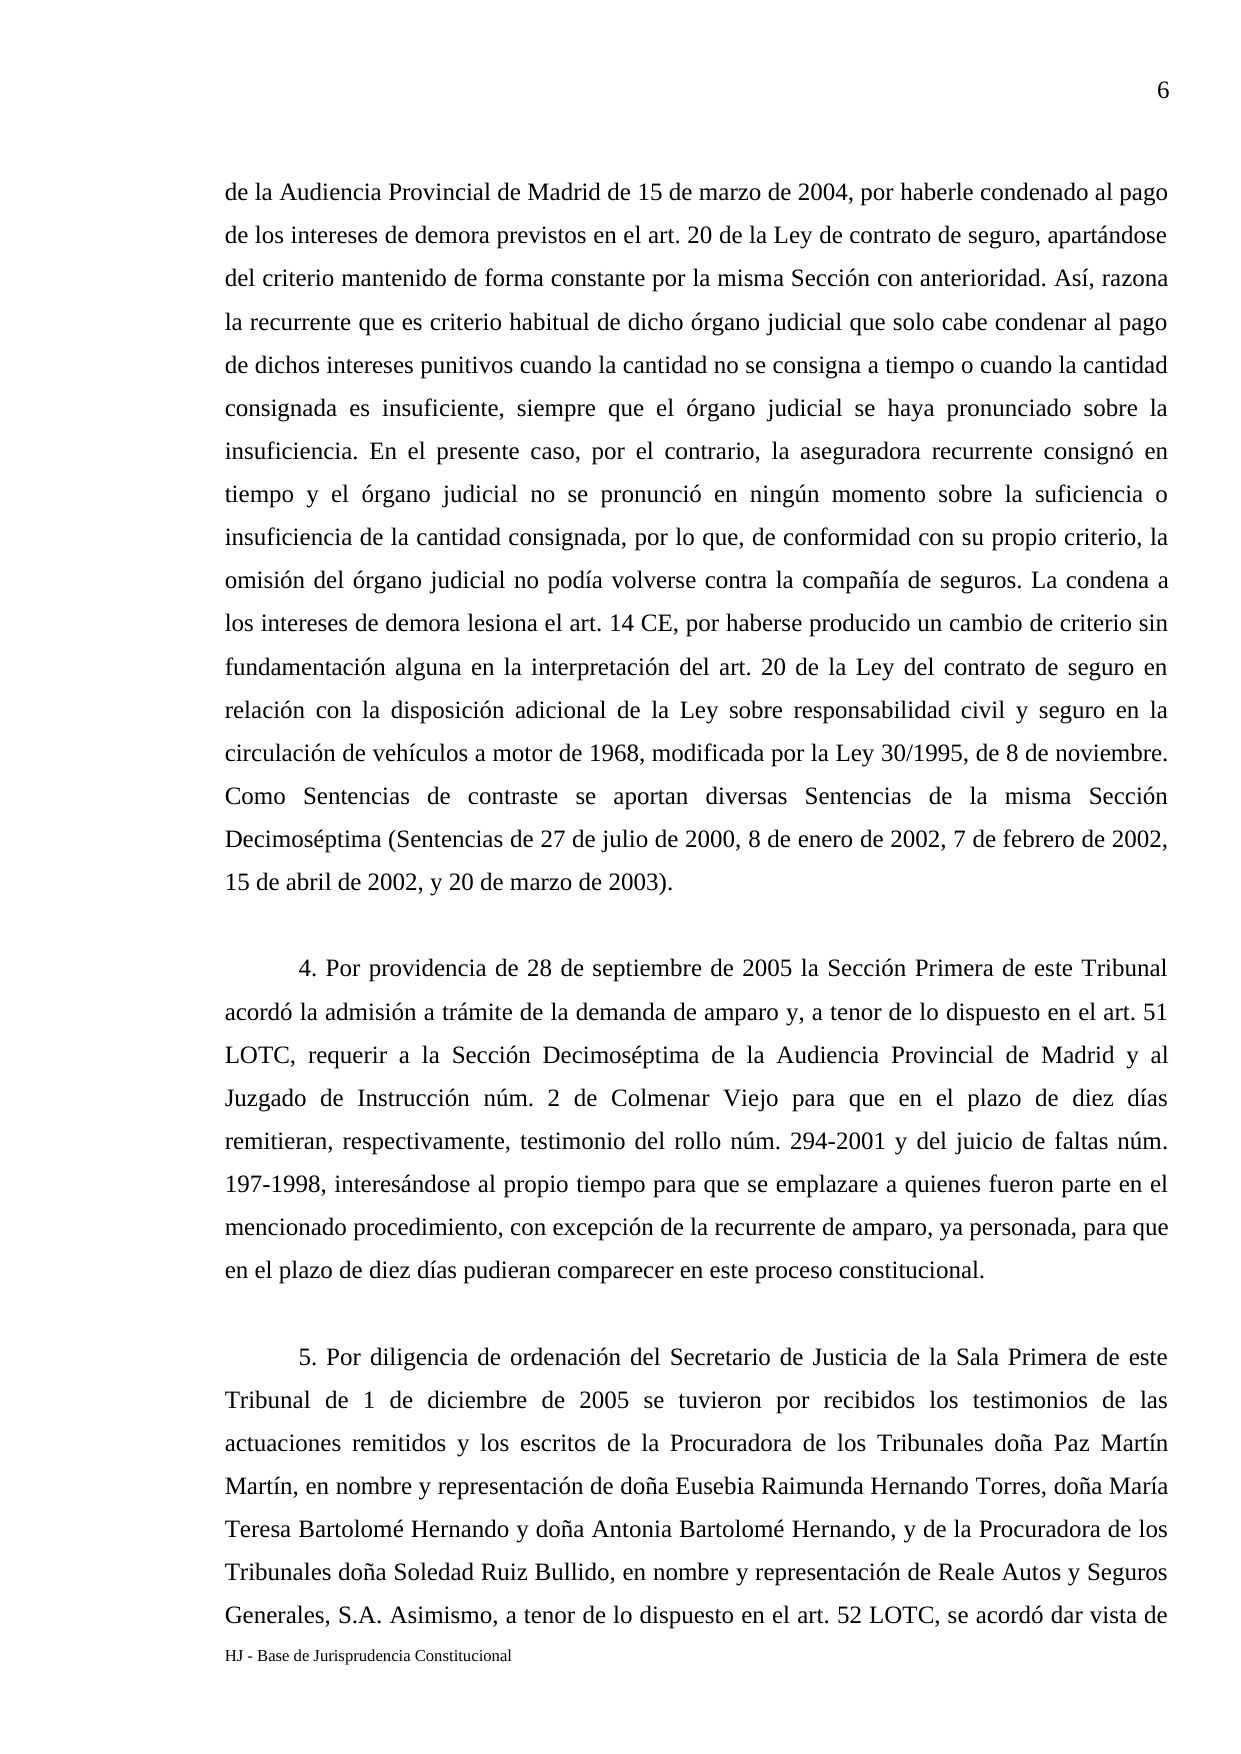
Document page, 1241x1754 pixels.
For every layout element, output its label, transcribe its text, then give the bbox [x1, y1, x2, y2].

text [224, 1342, 1169, 1629]
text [224, 177, 1169, 896]
text 4. Por providencia de 28 de septiembre de 2005 la Sección Primera de este Tribunal acordó la admisión a trámite de la demanda de amparo y, a tenor de lo dispuesto en el art. 51 LOTC, requerir a la Sección Decimoséptima de la Audiencia Provincial de Madrid y al Juzgado de Instrucción núm. 2 de Colmenar Viejo para que en el plazo de diez días remitieran, respectivamente, testimonio del rollo núm. 294-2001 y del juicio de faltas núm. 197-1998, interesándose al propio tiempo para que se emplazare a quienes fueron parte en el mencionado procedimiento, con excepción de la recurrente de amparo, ya personada, para que en el plazo de diez días pudieran comparecer en este proceso constitucional. [224, 953, 1169, 1284]
